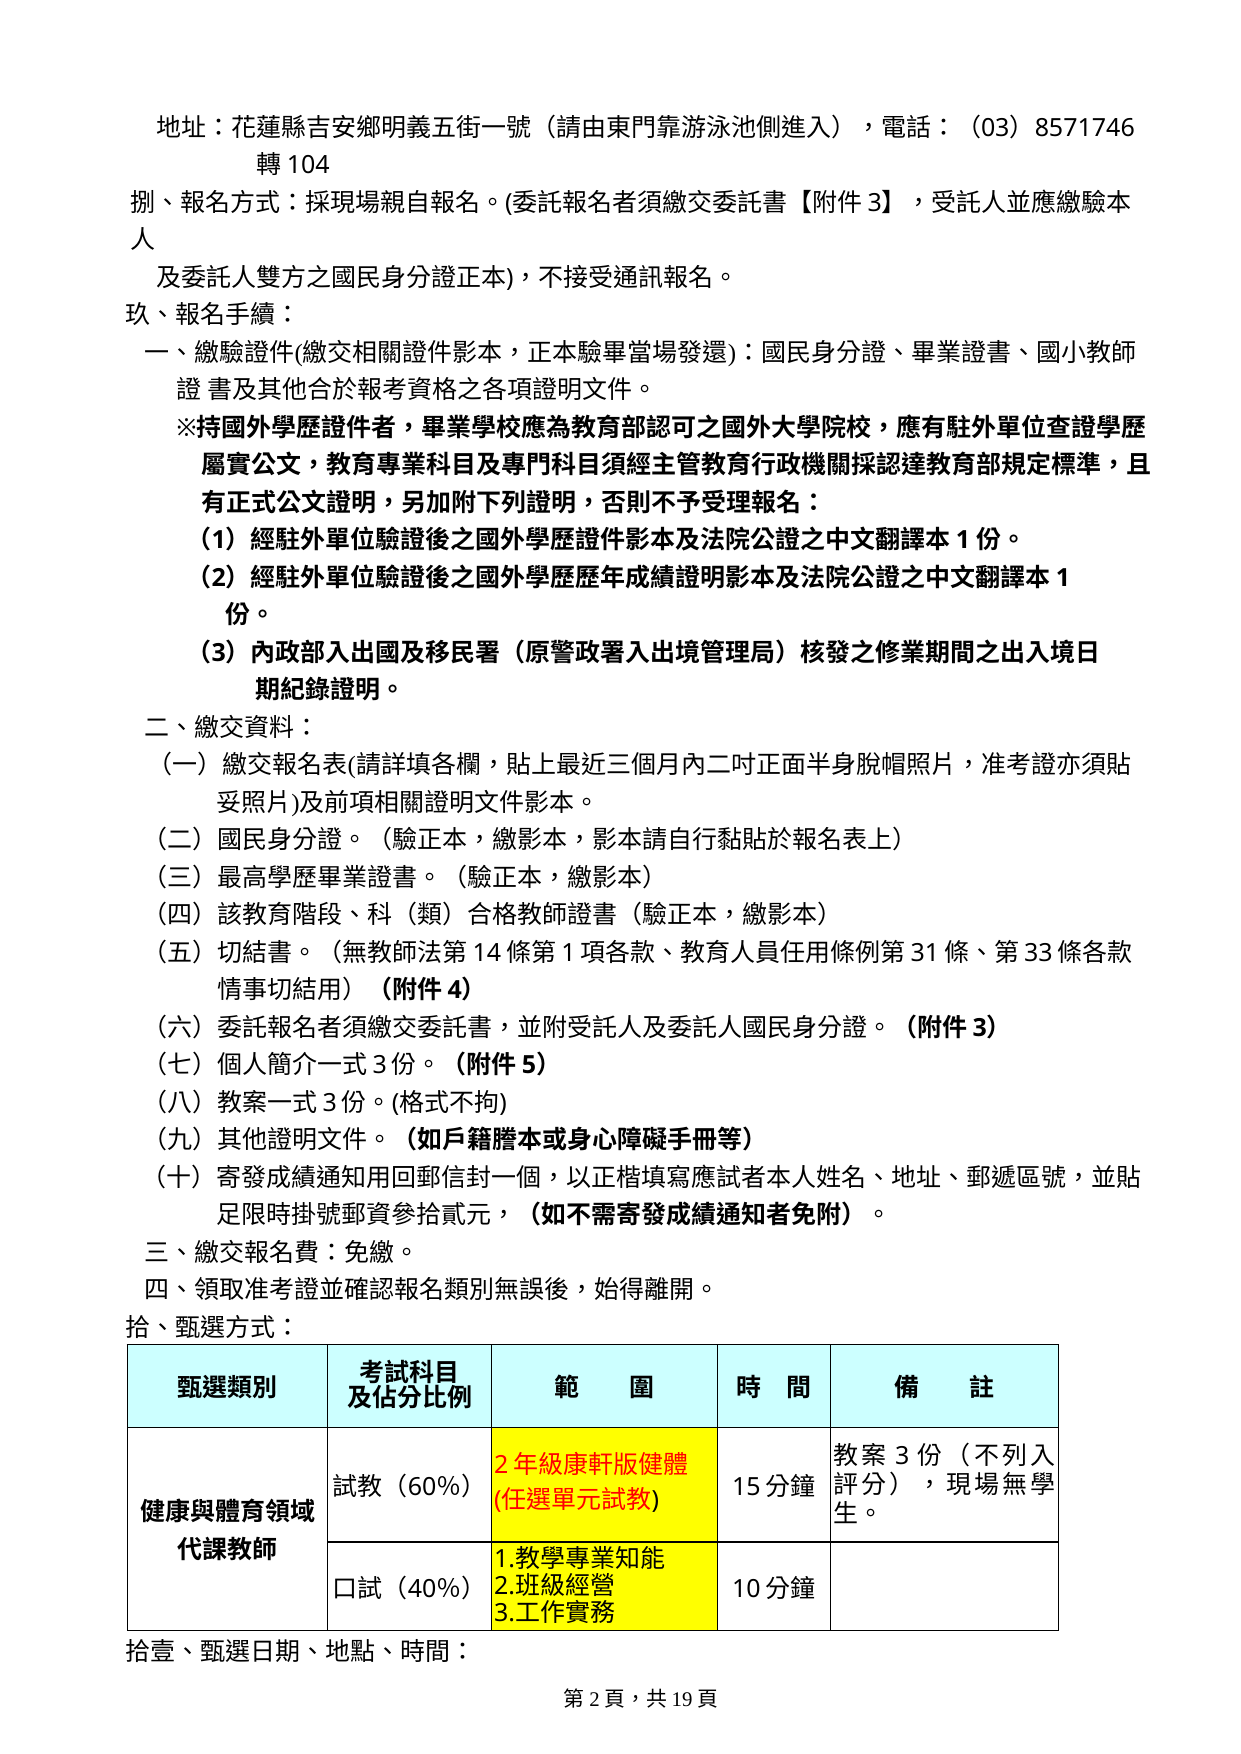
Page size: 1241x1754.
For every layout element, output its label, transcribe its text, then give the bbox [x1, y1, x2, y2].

text （七）個人簡介一式3份。（附件5） [130, 1044, 1152, 1082]
table_cell 教案3份（不列入評分），現場無學生。 [831, 1428, 1058, 1541]
text （二）國民身分證。（驗正本，繳影本，影本請自行黏貼於報名表上） [130, 819, 1152, 857]
text （三）最高學歷畢業證書。（驗正本，繳影本） [130, 857, 1152, 894]
text 拾、甄選方式： [126, 1307, 1152, 1344]
text （1）經駐外單位驗證後之國外學歷證件影本及法院公證之中文翻譯本1 份。 [180, 519, 1152, 557]
table_cell 2年級康軒版健體 (任選單元試教) [492, 1428, 717, 1541]
text 四、領取准考證並確認報名類別無誤後，始得離開。 [144, 1269, 1152, 1307]
text （九）其他證明文件。（如戶籍謄本或身心障礙手冊等） [130, 1119, 1152, 1157]
table_header 範 圍 [492, 1345, 717, 1427]
text （六）委託報名者須繳交委託書，並附受託人及委託人國民身分證。（附件3） [130, 1007, 1152, 1044]
table_cell 健康與體育領域 代課教師 [128, 1428, 327, 1630]
table_cell [831, 1543, 1058, 1630]
text （四）該教育階段、科（類）合格教師證書（驗正本，繳影本） [142, 894, 1152, 932]
text ※持國外學歷證件者，畢業學校應為教育部認可之國外大學院校，應有駐外單位查證學歷屬實公文，教育專業科目及專門科目須經主管教育行政機關採認達教育部規定標準，且有正式公文證明，另加附下列證明，否則不予受理報名： [176, 407, 1152, 519]
text （3）內政部入出國及移民署（原警政署入出境管理局）核發之修業期間之出入境日 [180, 632, 1152, 669]
table_cell 口試（40％） [328, 1543, 491, 1630]
text （八）教案一式3份。(格式不拘) [130, 1082, 1152, 1119]
text 捌、報名方式：採現場親自報名。(委託報名者須繳交委託書【附件3】，受託人並應繳驗本人 [130, 182, 1152, 257]
text 期紀錄證明。 [180, 669, 1152, 707]
table_header 甄選類別 [128, 1345, 327, 1427]
text 地址：花蓮縣吉安鄉明義五街一號（請由東門靠游泳池側進入），電話：（03）8571746轉104 [130, 107, 1152, 182]
text （2）經駐外單位驗證後之國外學歷歷年成績證明影本及法院公證之中文翻譯本1 [180, 557, 1152, 594]
table_header 考試科目 及佔分比例 [328, 1345, 491, 1427]
text 份。 [180, 594, 1152, 632]
table_cell 試教（60％） [328, 1428, 491, 1541]
text 拾壹、甄選日期、地點、時間： [126, 1631, 1152, 1668]
text 玖、報名手續： [126, 294, 1152, 332]
table_cell 15分鐘 [718, 1428, 830, 1541]
text 及委託人雙方之國民身分證正本)，不接受通訊報名。 [130, 257, 1152, 294]
text （十）寄發成績通知用回郵信封一個，以正楷填寫應試者本人姓名、地址、郵遞區號，並貼足限時掛號郵資參拾貳元，（如不需寄發成績通知者免附）。 [141, 1157, 1152, 1232]
text （一）繳交報名表(請詳填各欄，貼上最近三個月內二吋正面半身脫帽照片，准考證亦須貼妥照片)及前項相關證明文件影本。 [147, 744, 1152, 819]
table_cell 10分鐘 [718, 1543, 830, 1630]
table_cell 1.教學專業知能 2.班級經營 3.工作實務 [492, 1543, 717, 1630]
table_header 備 註 [831, 1345, 1058, 1427]
table_header 時 間 [718, 1345, 830, 1427]
text 一、繳驗證件(繳交相關證件影本，正本驗畢當場發還)：國民身分證、畢業證書、國小教師證 書及其他合於報考資格之各項證明文件。 [144, 332, 1152, 407]
text （五）切結書。（無教師法第14條第1項各款、教育人員任用條例第31條、第33條各款情事切結用）（附件4） [142, 932, 1152, 1007]
text 二、繳交資料： [144, 707, 1152, 744]
text 三、繳交報名費：免繳。 [144, 1232, 1152, 1269]
